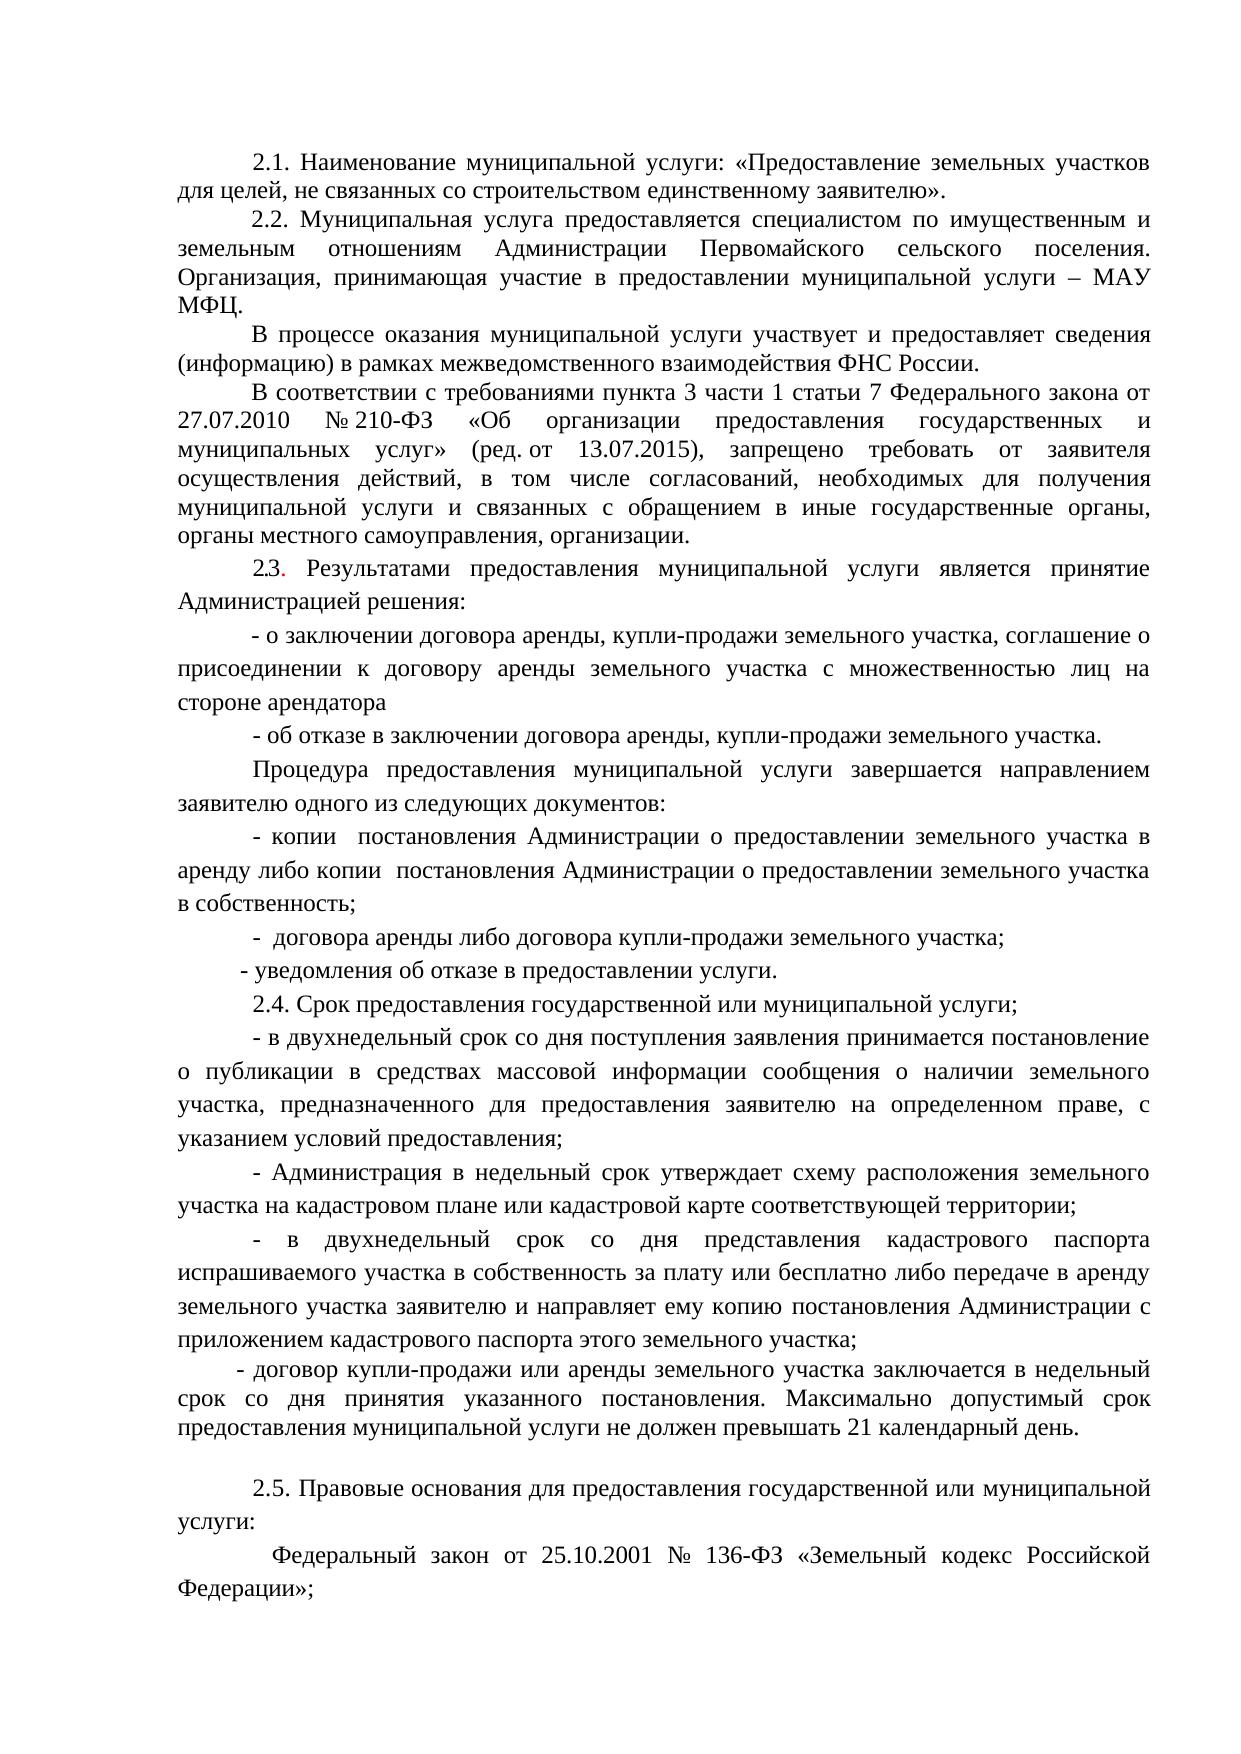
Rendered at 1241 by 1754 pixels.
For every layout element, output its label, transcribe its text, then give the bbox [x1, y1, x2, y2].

list Федеральный закон от 25.10.2001 № 136-ФЗ «Земельный кодекс Российской Федерации»; [177, 1536, 1151, 1603]
text 2.1. Наименование муниципальной услуги: «Предоставление земельных участков для целей, не связанных со строительством единственному заявителю». [177, 147, 1151, 204]
text В процессе оказания муниципальной услуги участвует и предоставляет сведения (информацию) в рамках межведомственного взаимодействия ФНС России. [177, 319, 1152, 377]
text - в двухнедельный срок со дня поступления заявления принимается постановление о публикации в средствах массовой информации сообщения о наличии земельного участка, предназначенного для предоставления заявителю на определенном праве, с указанием условий предоставления; [177, 1019, 1151, 1056]
text - Администрация в недельный срок утверждает схему расположения земельного участка на кадастровом плане или кадастровой карте соответствующей территории; [177, 1153, 1151, 1220]
text 2.3. Результатами предоставления муниципальной услуги является принятие Администрацией решения: [177, 549, 1151, 616]
text - договор купли-продажи или аренды земельного участка заключается в недельный срок со дня принятия указанного постановления. Максимально допустимый срок предоставления муниципальной услуги не должен превышать 21 календарный день. [177, 1354, 1152, 1441]
text 2.2. Муниципальная услуга предоставляется специалистом по имущественным и земельным отношениям Администрации Первомайского сельского поселения. Организация, принимающая участие в предоставлении муниципальной услуги – МАУ МФЦ. [177, 204, 1152, 319]
text - о заключении договора аренды, купли-продажи земельного участка, соглашение о присоединении к договору аренды земельного участка с множественностью лиц на стороне арендатора [177, 616, 1151, 717]
text В соответствии с требованиями пункта 3 части 1 статьи 7 Федерального закона от 27.07.2010 № 210-ФЗ «Об организации предоставления государственных и муниципальных услуг» (ред. от 13.07.2015), запрещено требовать от заявителя осуществления действий, в том числе согласований, необходимых для получения муниципальной услуги и связанных с обращением в иные государственные органы, органы местного самоуправления, организации. [177, 377, 1152, 549]
text 2.4. Срок предоставления государственной или муниципальной услуги; [177, 985, 1151, 1019]
text - копии постановления Администрации о предоставлении земельного участка в аренду либо копии постановления Администрации о предоставлении земельного участка в собственность; [177, 818, 1151, 918]
text - уведомления об отказе в предоставлении услуги. [177, 952, 1151, 985]
text - об отказе в заключении договора аренды, купли-продажи земельного участка. [177, 717, 1151, 751]
text - в двухнедельный срок со дня представления кадастрового паспорта испрашиваемого участка в собственность за плату или бесплатно либо передаче в аренду земельного участка заявителю и направляет ему копию постановления Администрации с приложением кадастрового паспорта этого земельного участка; [177, 1286, 1151, 1354]
text Процедура предоставления муниципальной услуги завершается направлением заявителю одного из следующих документов: [177, 751, 1151, 818]
text 2.5. Правовые основания для предоставления государственной или муниципальной услуги: [177, 1469, 1151, 1536]
text - в двухнедельный срок со дня представления кадастрового паспорта испрашиваемого участка в собственность за плату или бесплатно либо передаче в аренду земельного участка заявителю и направляет ему копию постановления Администрации с приложением кадастрового паспорта этого земельного участка; [177, 1220, 1151, 1257]
text - договора аренды либо договора купли-продажи земельного участка; [177, 918, 1151, 952]
text - в двухнедельный срок со дня поступления заявления принимается постановление о публикации в средствах массовой информации сообщения о наличии земельного участка, предназначенного для предоставления заявителю на определенном праве, с указанием условий предоставления; [177, 1118, 1151, 1153]
